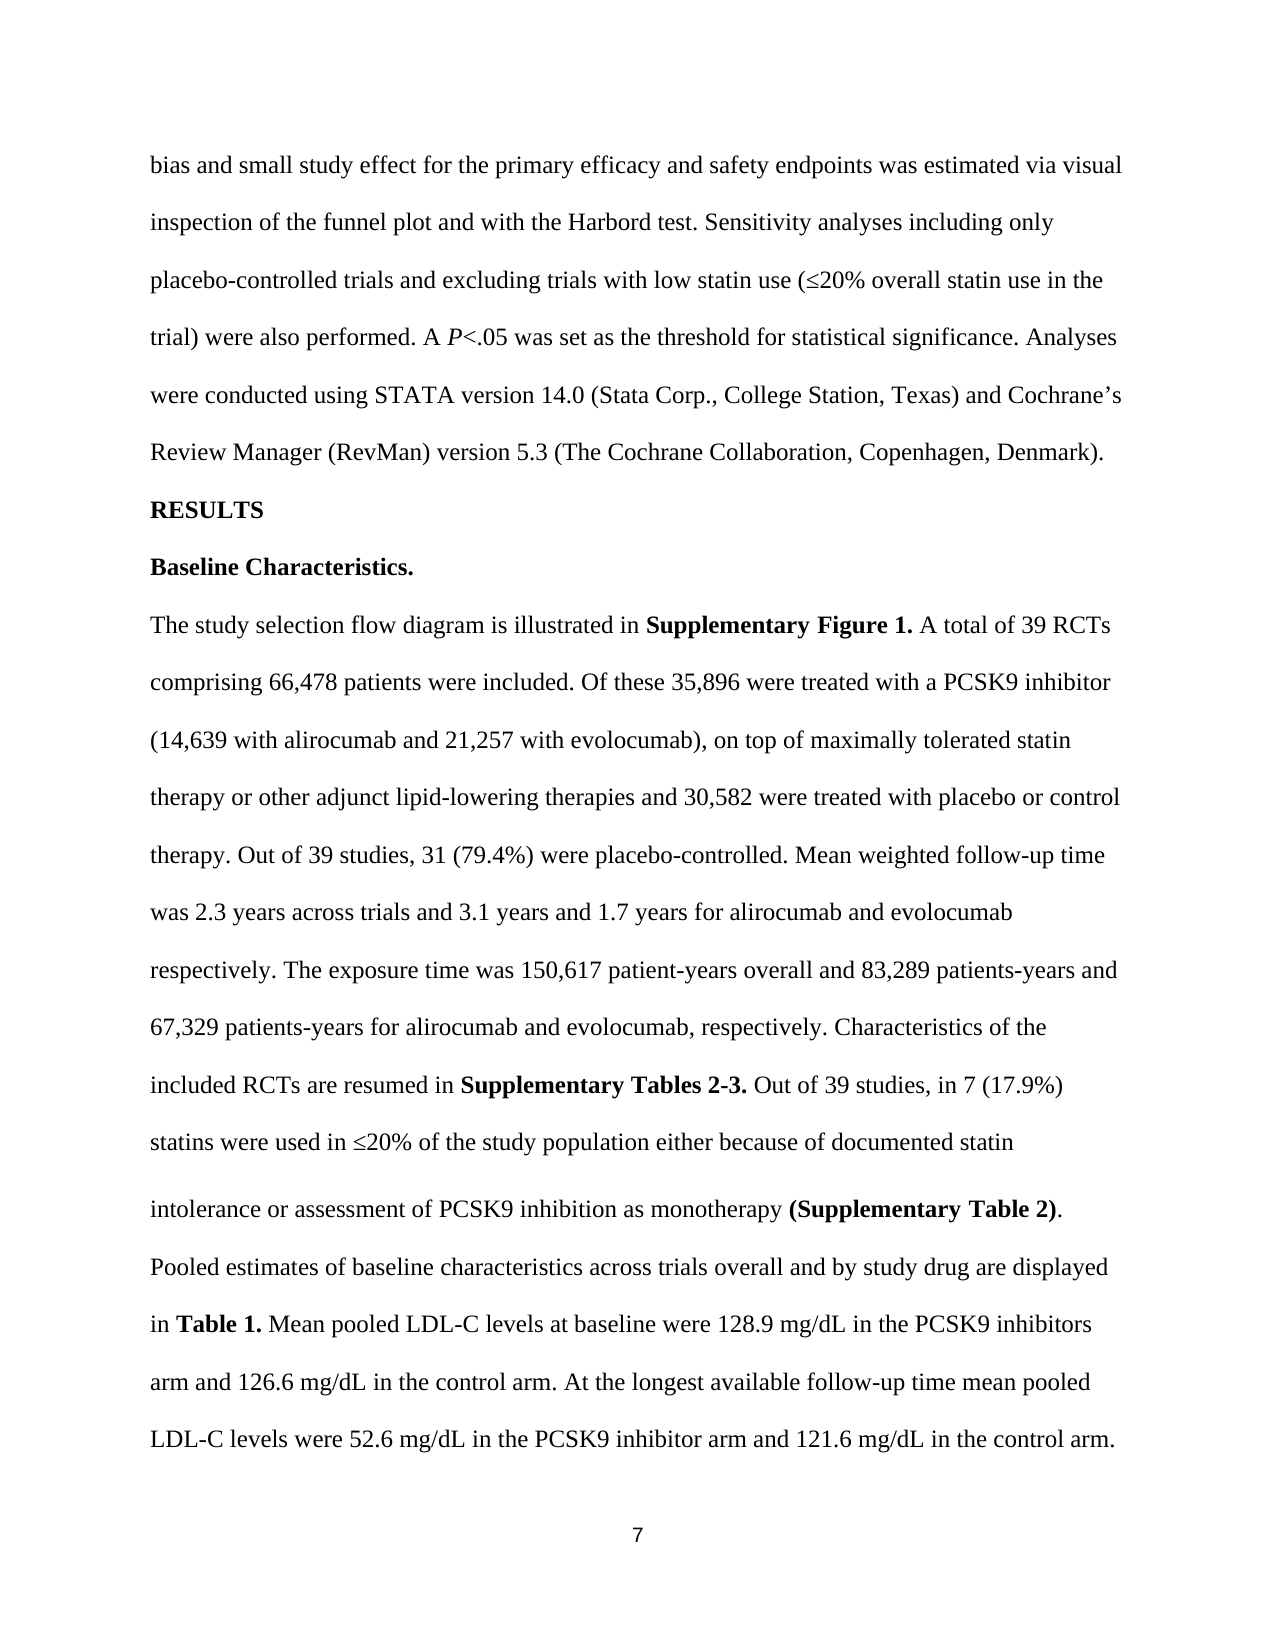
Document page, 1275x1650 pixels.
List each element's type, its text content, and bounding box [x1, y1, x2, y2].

text The study selection flow diagram is illustrated in Supplementary Figure 1. A total of 39 RCTs comprising 66,478 patients were included. Of these 35,896 were treated with a PCSK9 inhibitor (14,639 with alirocumab and 21,257 with evolocumab), on top of maximally tolerated statin therapy or other adjunct lipid-lowering therapies and 30,582 were treated with placebo or control therapy. Out of 39 studies, 31 (79.4%) were placebo-controlled. Mean weighted follow-up time was 2.3 years across trials and 3.1 years and 1.7 years for alirocumab and evolocumab respectively. The exposure time was 150,617 patient-years overall and 83,289 patients-years and 67,329 patients-years for alirocumab and evolocumab, respectively. Characteristics of the included RCTs are resumed in Supplementary Tables 2-3. Out of 39 studies, in 7 (17.9%) statins were used in ≤20% of the study population either because of documented statin intolerance or assessment of PCSK9 inhibition as monotherapy (Supplementary Table 2). Pooled estimates of baseline characteristics across trials overall and by study drug are displayed in Table 1. Mean pooled LDL-C levels at baseline were 128.9 mg/dL in the PCSK9 inhibitors arm and 126.6 mg/dL in the control arm. At the longest available follow-up time mean pooled LDL-C levels were 52.6 mg/dL in the PCSK9 inhibitor arm and 121.6 mg/dL in the control arm. [150, 610, 1125, 1453]
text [150, 150, 1125, 466]
text RESULTS [150, 495, 1125, 524]
text Baseline Characteristics. [150, 552, 1125, 581]
